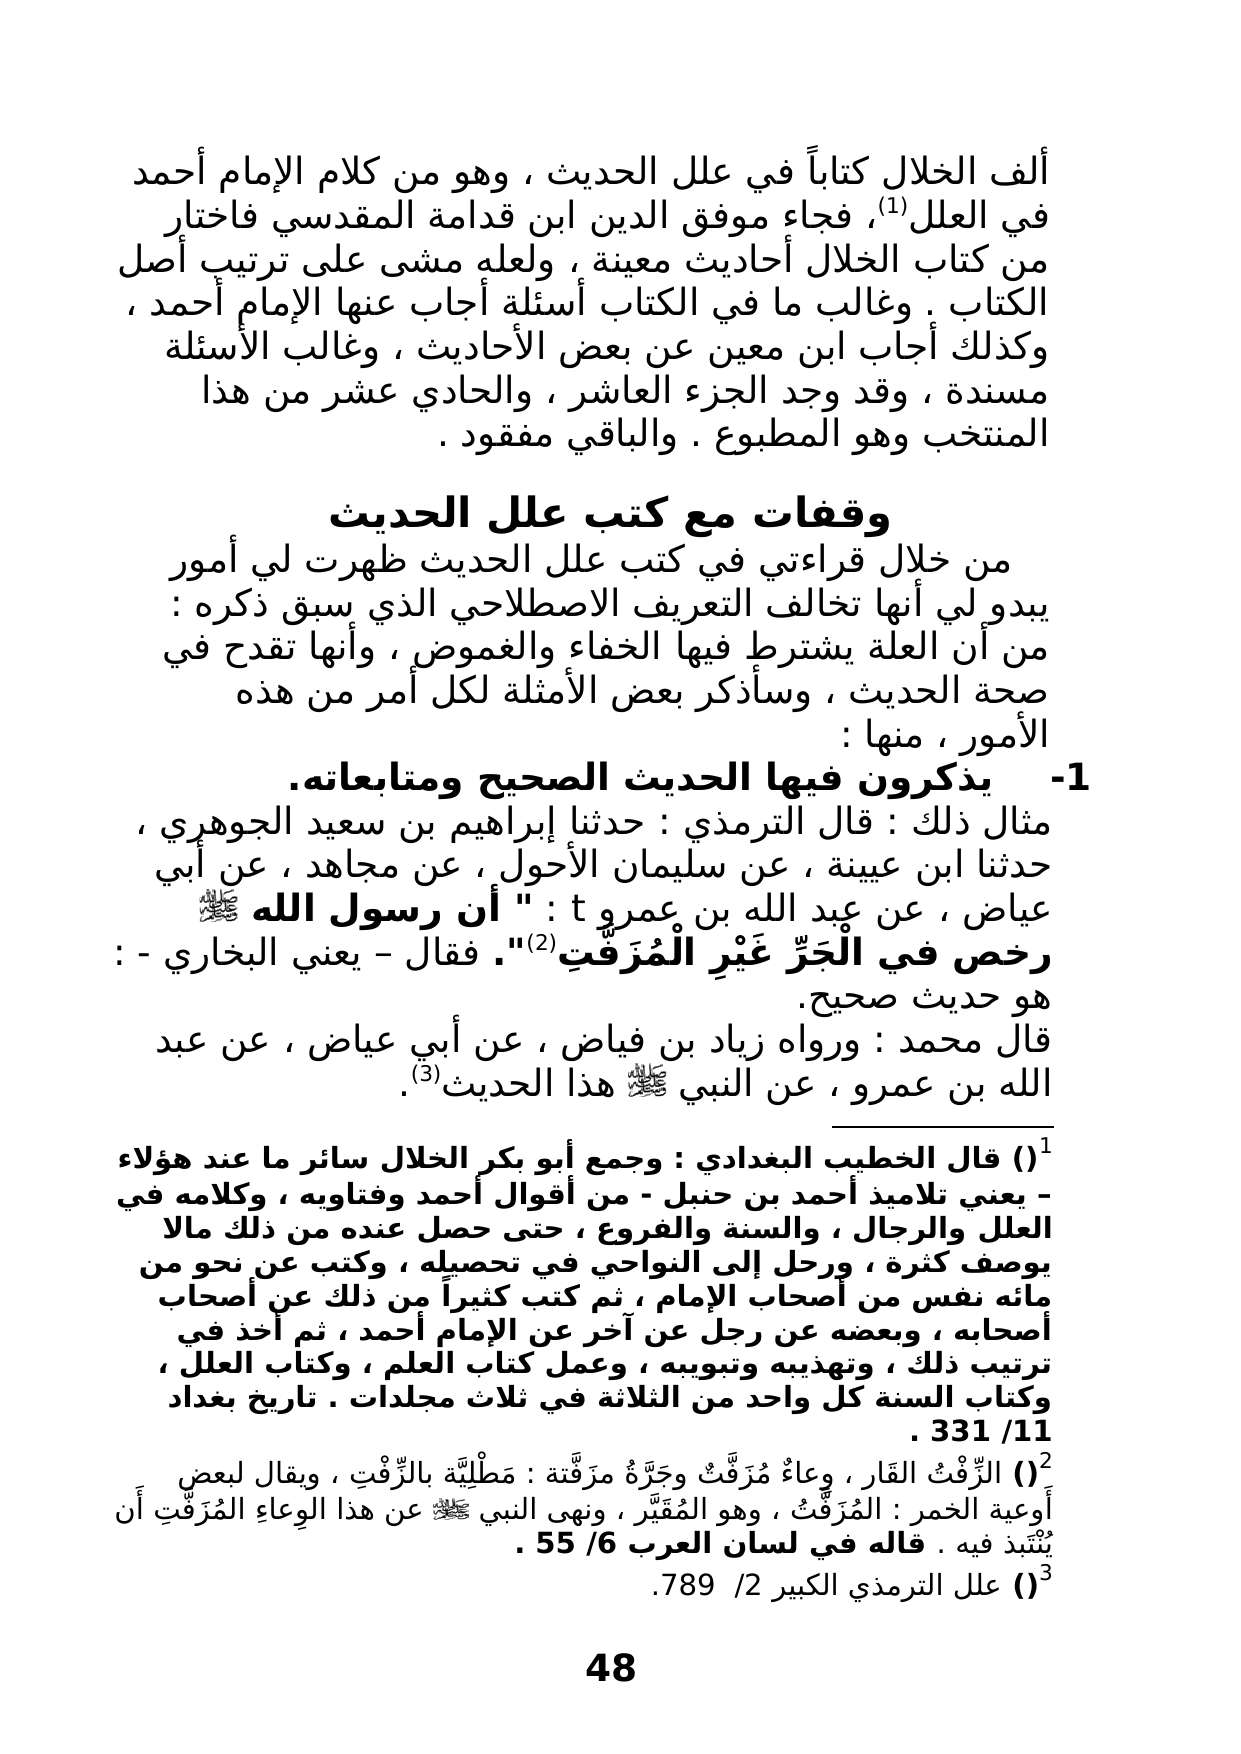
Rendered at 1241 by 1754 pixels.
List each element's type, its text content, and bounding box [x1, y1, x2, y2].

picture [199, 889, 238, 922]
picture [628, 1063, 667, 1097]
text ألف الخلال كتاباً في علل الحديث ، وهو من كلام الإمام أحمد في العلل()، فجاء موفق الدين ابن قدامة المقدسي فاختار من كتاب الخلال أحاديث معينة ، ولعله مشى على ترتيب أصل الكتاب . وغالب ما في الكتاب أسئلة أجاب عنها الإمام أحمد ، وكذلك أجاب ابن معين عن بعض الأحاديث ، وغالب الأسئلة مسندة ، وقد وجد الجزء العاشر ، والحادي عشر من هذا المنتخب وهو المطبوع . والباقي مفقود . [112, 150, 1050, 456]
list يذكرون فيها الحديث الصحيح ومتابعاته. [112, 756, 1050, 799]
text مثال ذلك : قال الترمذي : حدثنا إبراهيم بن سعيد الجوهري ، حدثنا ابن عيينة ، عن سليمان الأحول ، عن مجاهد ، عن أبي عياض ، عن عبد الله بن عمرو : " أن رسول الله رخص في الْجَرِّ غَيْرِ الْمُزَفَّتِ()". فقال – يعني البخاري - : هو حديث صحيح. [112, 799, 1053, 1018]
text من خلال قراءتي في كتب علل الحديث ظهرت لي أمور يبدو لي أنها تخالف التعريف الاصطلاحي الذي سبق ذكره : من أن العلة يشترط فيها الخفاء والغموض ، وأنها تقدح في صحة الحديث ، وسأذكر بعض الأمثلة لكل أمر من هذه الأمور ، منها : [112, 538, 1050, 756]
text قال محمد : ورواه زياد بن فياض ، عن أبي عياض ، عن عبد الله بن عمرو ، عن النبي هذا الحديث(). [112, 1018, 1053, 1105]
picture [433, 1498, 469, 1520]
text وقفات مع كتب علل الحديث [169, 489, 1053, 538]
